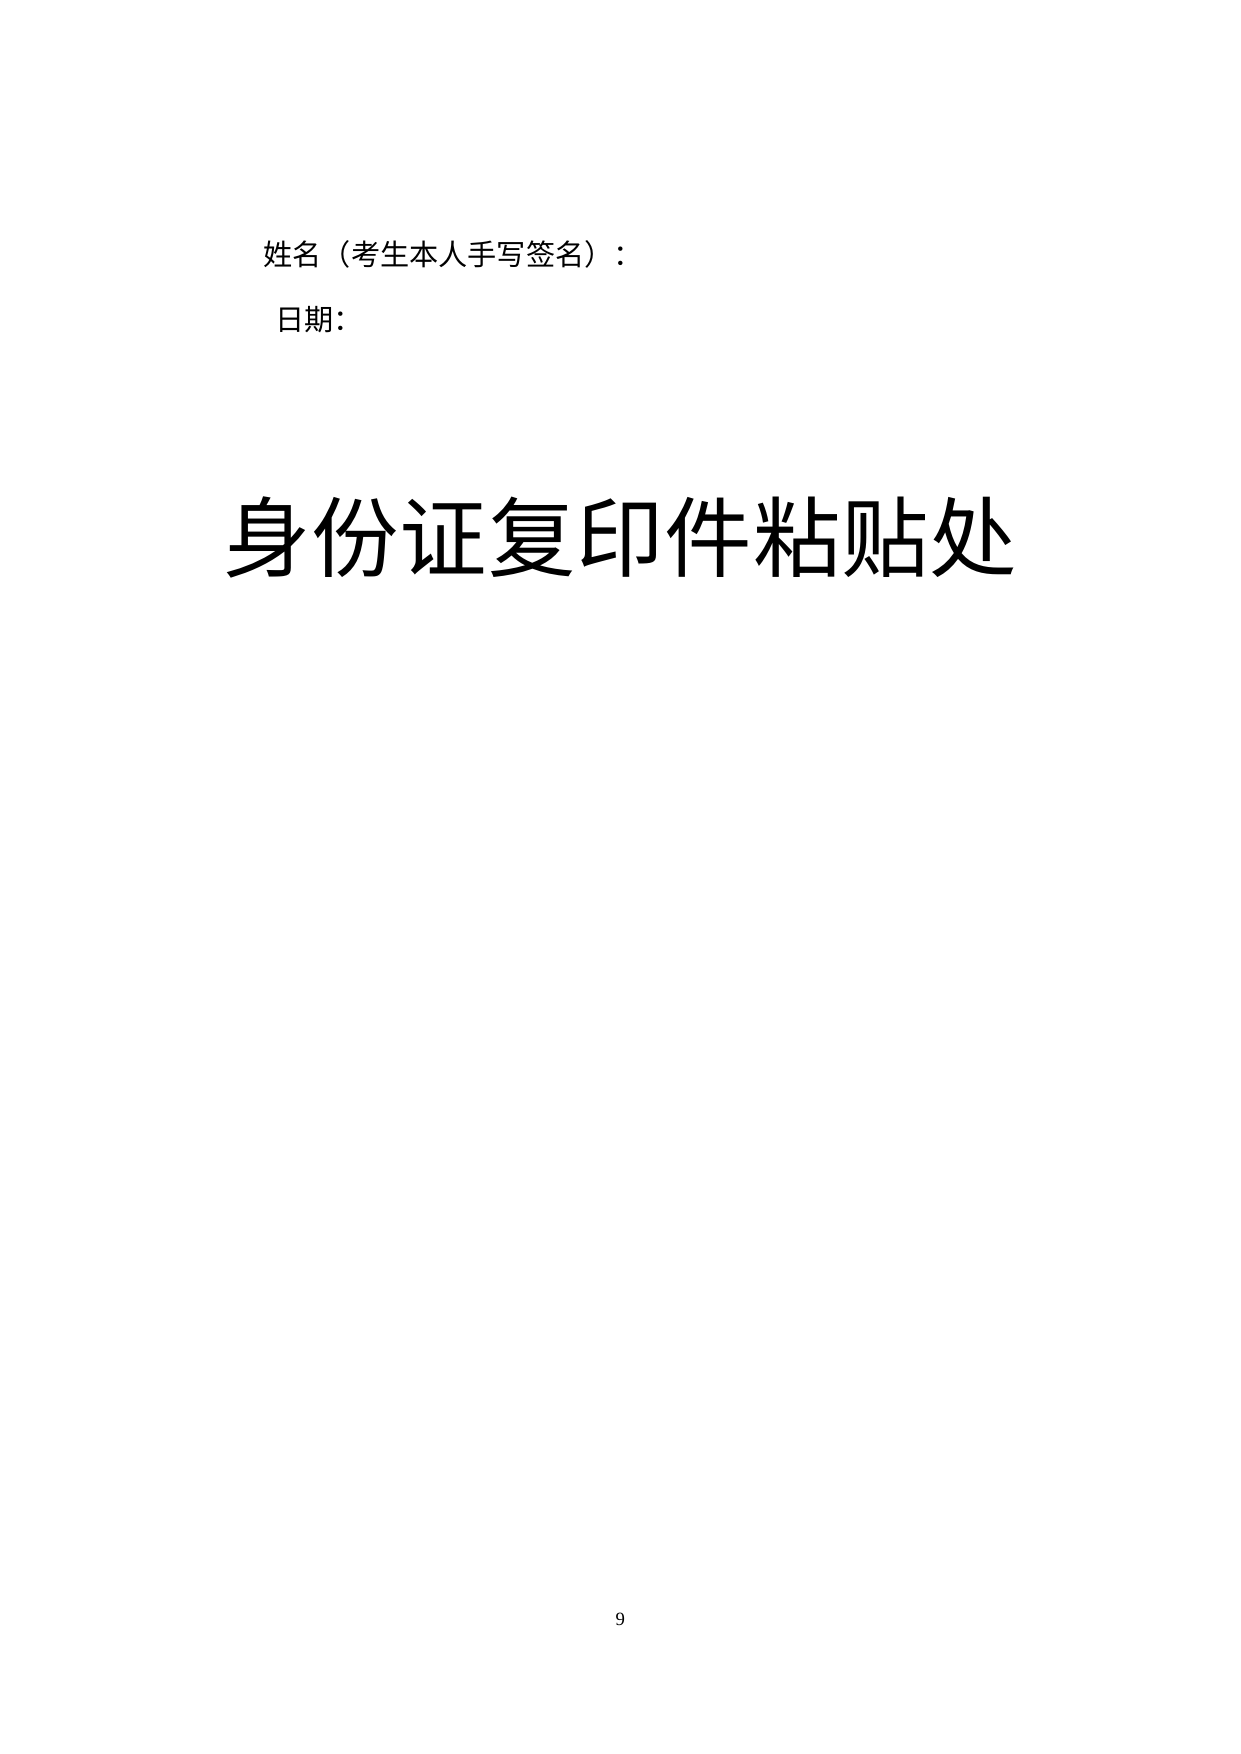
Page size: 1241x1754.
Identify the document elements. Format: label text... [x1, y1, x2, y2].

text 身份证复印件粘贴处 [187, 467, 1053, 597]
text 姓名（考生本人手写签名）： [187, 220, 1023, 285]
text 日期： [187, 285, 1053, 350]
